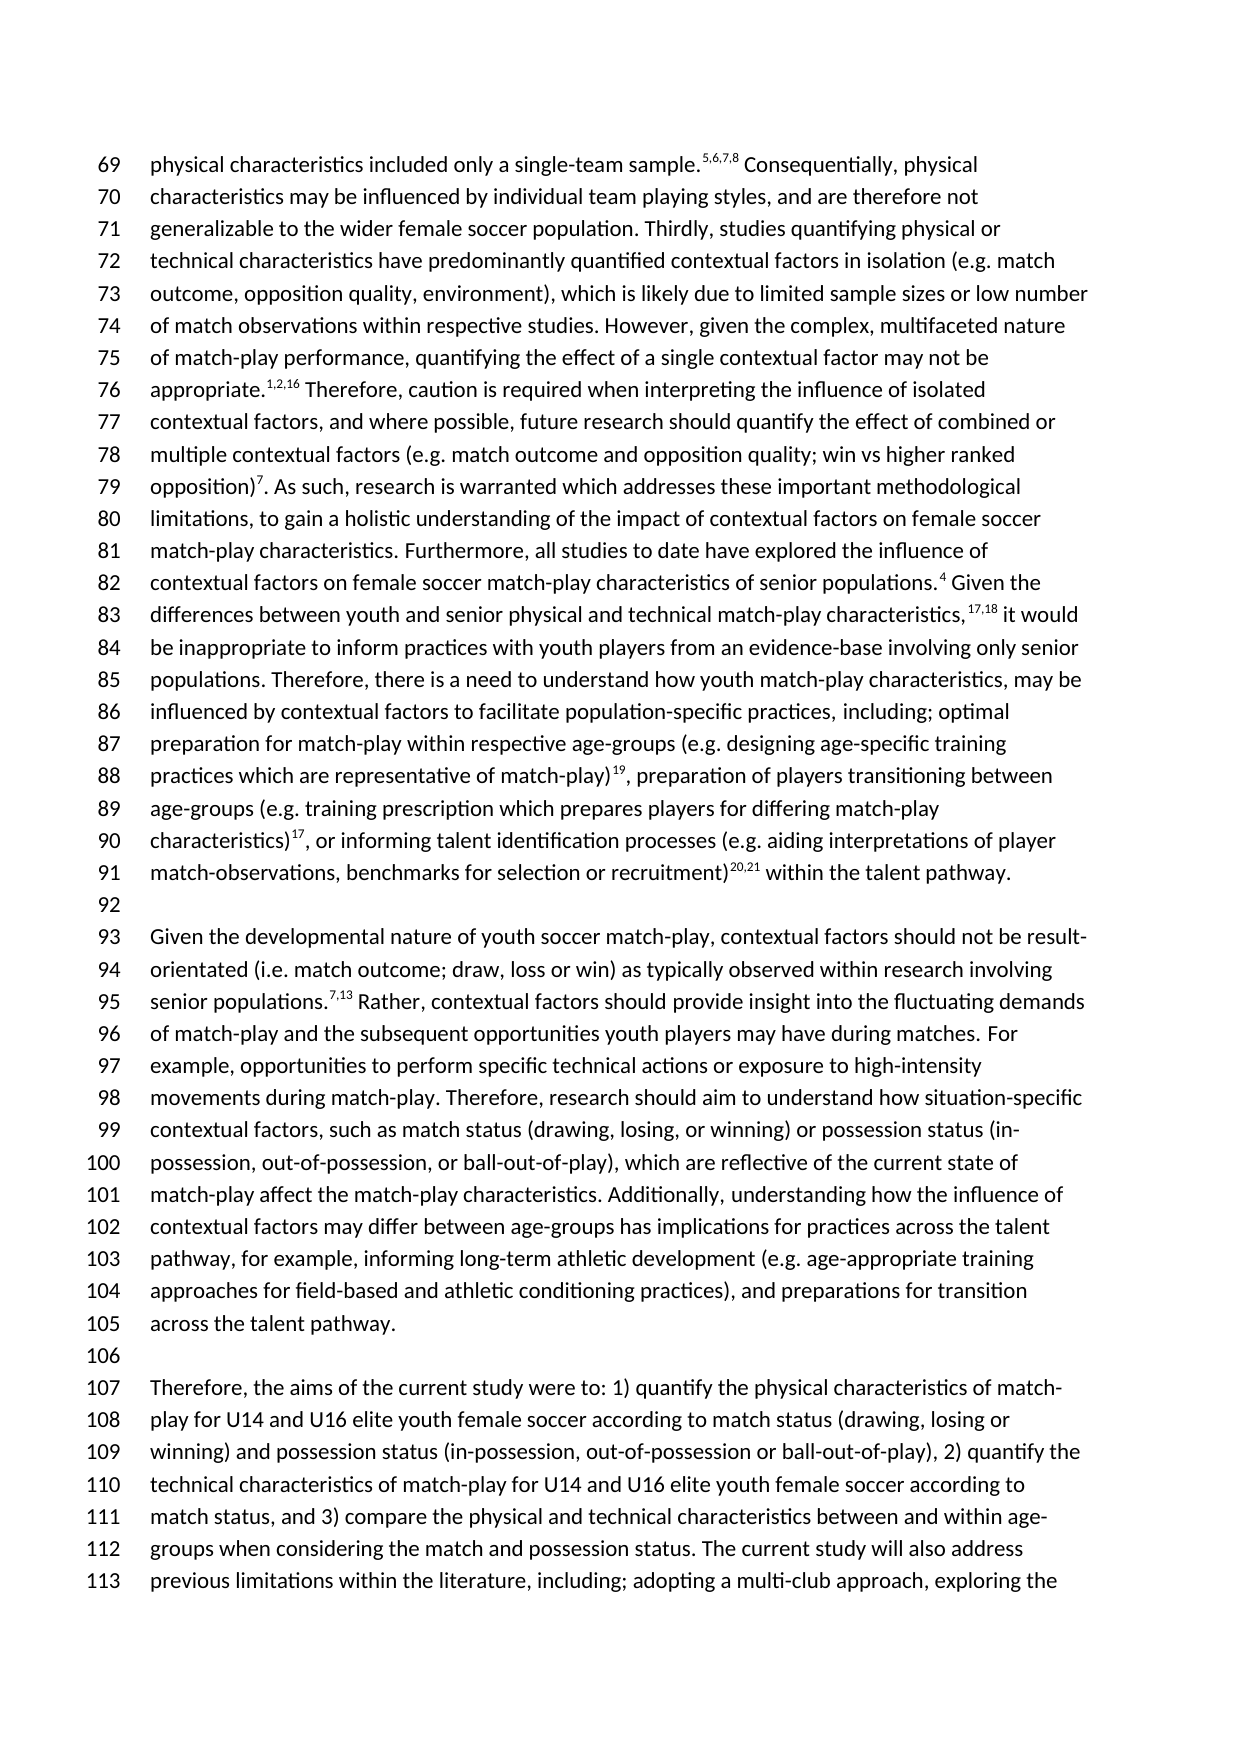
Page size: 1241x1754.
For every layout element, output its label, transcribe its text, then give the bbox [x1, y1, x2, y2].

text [150, 1373, 1090, 1594]
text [150, 150, 1090, 886]
text Given the developmental nature of youth soccer match-play, contextual factors should not be result-orientated (i.e. match outcome; draw, loss or win) as typically observed within research involving senior populations.7,13 Rather, contextual factors should provide insight into the fluctuating demands of match-play and the subsequent opportunities youth players may have during matches. For example, opportunities to perform specific technical actions or exposure to high-intensity movements during match-play. Therefore, research should aim to understand how situation-specific contextual factors, such as match status (drawing, losing, or winning) or possession status (in-possession, out-of-possession, or ball-out-of-play), which are reflective of the current state of match-play affect the match-play characteristics. Additionally, understanding how the influence of contextual factors may differ between age-groups has implications for practices across the talent pathway, for example, informing long-term athletic development (e.g. age-appropriate training approaches for field-based and athletic conditioning practices), and preparations for transition across the talent pathway. [150, 922, 1090, 1337]
